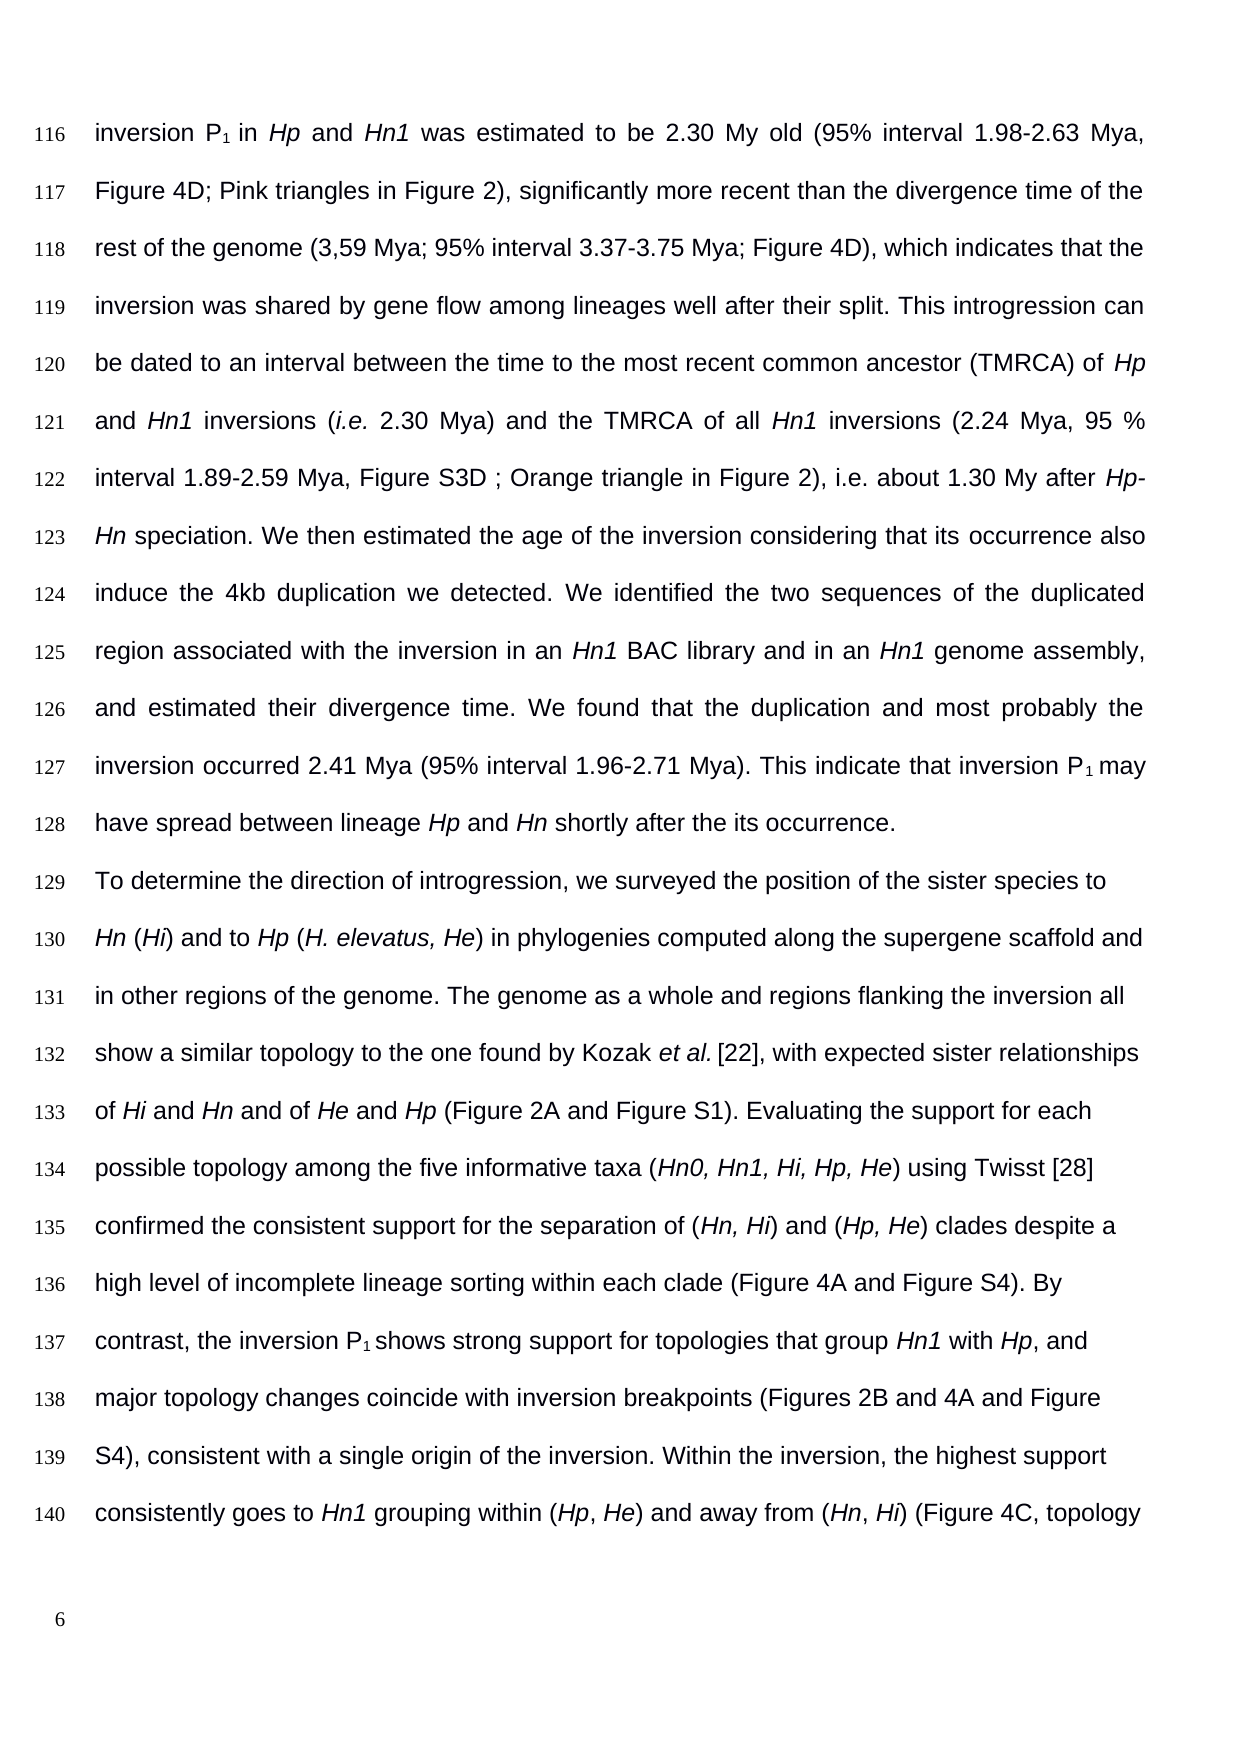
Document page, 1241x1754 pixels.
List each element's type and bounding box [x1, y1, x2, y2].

text [94, 118, 1146, 837]
text [94, 866, 1146, 1527]
